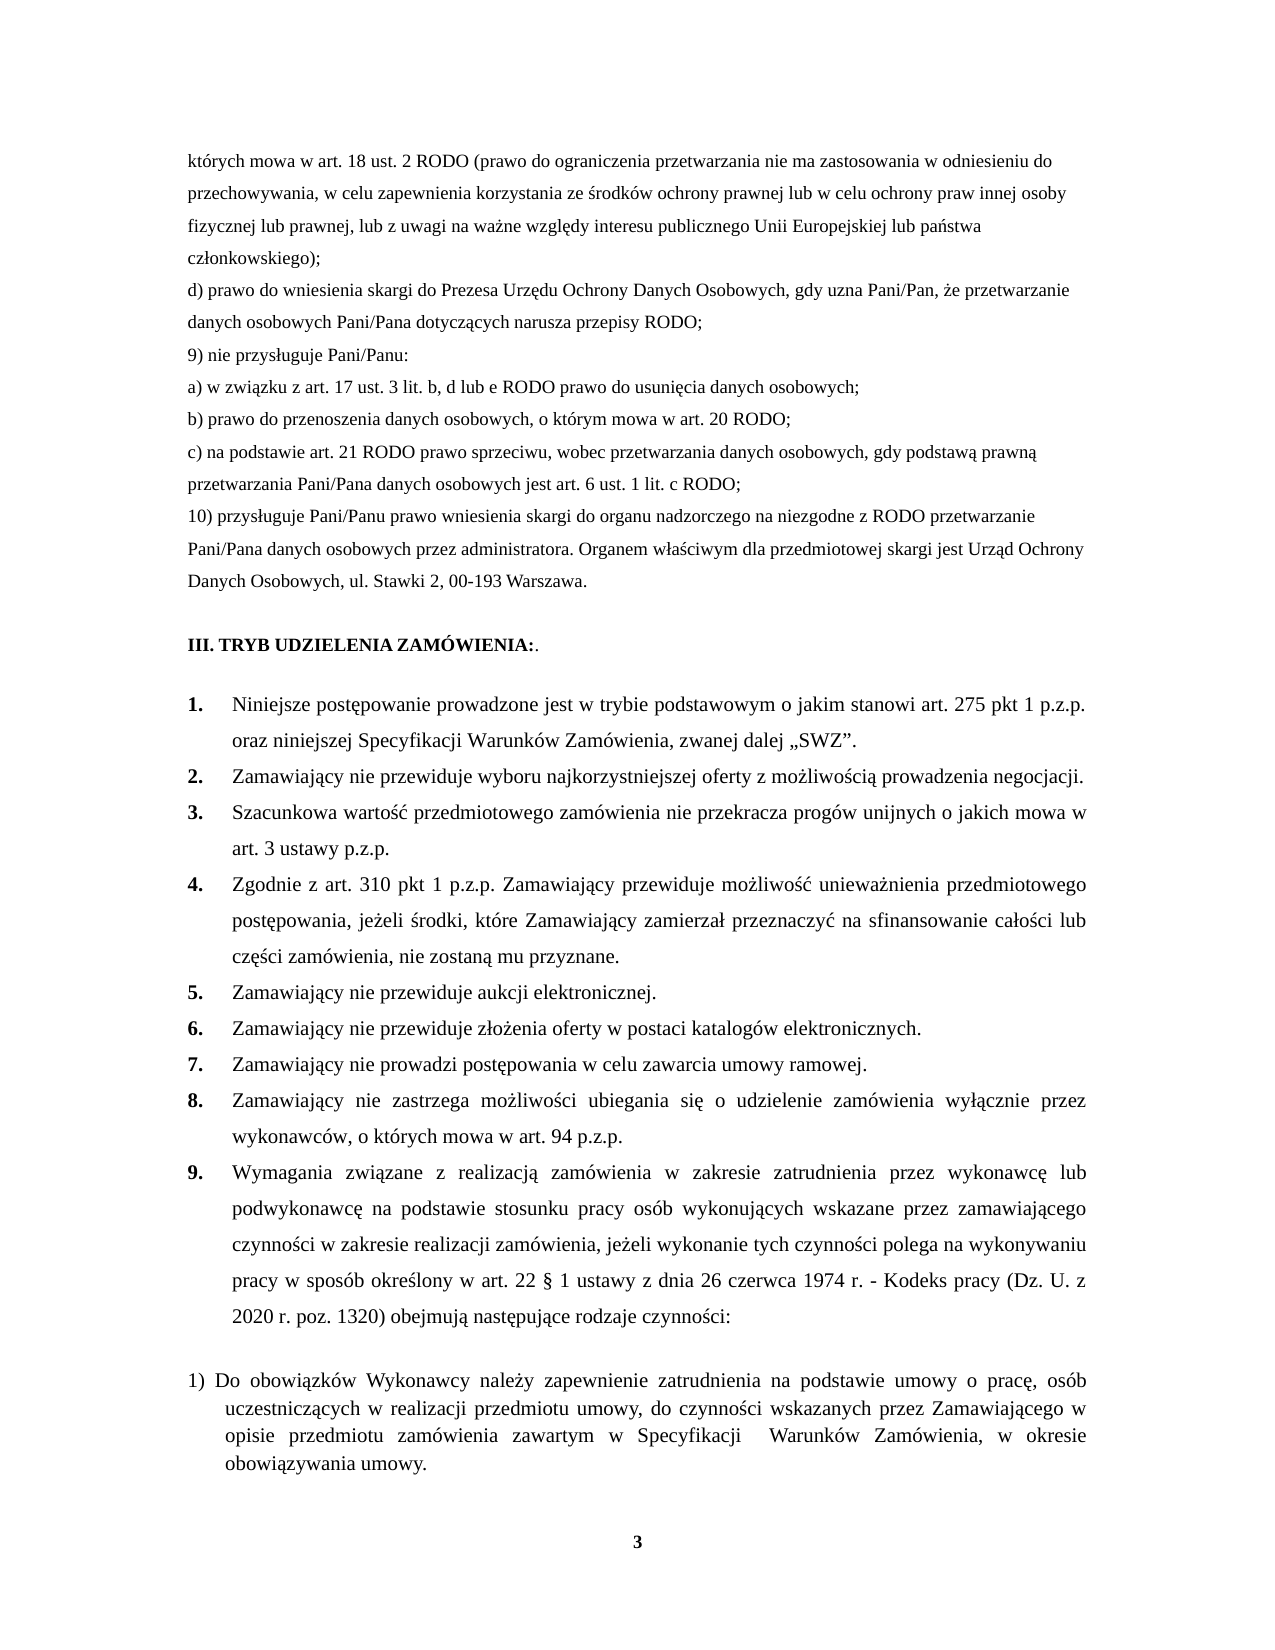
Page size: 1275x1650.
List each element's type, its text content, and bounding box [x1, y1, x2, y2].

text 9) nie przysługuje Pani/Panu: [187, 344, 1087, 365]
list Zgodnie z art. 310 pkt 1 p.z.p. Zamawiający przewiduje możliwość unieważnienia przedmiotowego postępowania, jeżeli środki, które Zamawiający zamierzał przeznaczyć na sfinansowanie całości lub części zamówienia, nie zostaną mu przyznane. [187, 872, 1087, 968]
text a) w związku z art. 17 ust. 3 lit. b, d lub e RODO prawo do usunięcia danych osobowych; [187, 376, 1087, 398]
list 1) Do obowiązków Wykonawcy należy zapewnienie zatrudnienia na podstawie umowy o pracę, osób uczestniczących w realizacji przedmiotu umowy, do czynności wskazanych przez Zamawiającego w opisie przedmiotu zamówienia zawartym w Specyfikacji Warunków Zamówienia, w okresie obowiązywania umowy. [187, 1368, 1087, 1475]
text III. TRYB UDZIELENIA ZAMÓWIENIA:. [187, 634, 1087, 656]
text b) prawo do przenoszenia danych osobowych, o którym mowa w art. 20 RODO; [187, 408, 1087, 430]
text 10) przysługuje Pani/Panu prawo wniesienia skargi do organu nadzorczego na niezgodne z RODO przetwarzanie Pani/Pana danych osobowych przez administratora. Organem właściwym dla przedmiotowej skargi jest Urząd Ochrony Danych Osobowych, ul. Stawki 2, 00-193 Warszawa. [187, 505, 1087, 591]
list Zamawiający nie przewiduje aukcji elektronicznej. [187, 980, 1087, 1004]
text c) na podstawie art. 21 RODO prawo sprzeciwu, wobec przetwarzania danych osobowych, gdy podstawą prawną przetwarzania Pani/Pana danych osobowych jest art. 6 ust. 1 lit. c RODO; [187, 441, 1087, 494]
list Zamawiający nie przewiduje złożenia oferty w postaci katalogów elektronicznych. [187, 1016, 1087, 1040]
list Zamawiający nie prowadzi postępowania w celu zawarcia umowy ramowej. [187, 1052, 1087, 1076]
list Niniejsze postępowanie prowadzone jest w trybie podstawowym o jakim stanowi art. 275 pkt 1 p.z.p. oraz niniejszej Specyfikacji Warunków Zamówienia, zwanej dalej „SWZ”. [187, 692, 1087, 752]
list Zamawiający nie zastrzega możliwości ubiegania się o udzielenie zamówienia wyłącznie przez wykonawców, o których mowa w art. 94 p.z.p. [187, 1088, 1087, 1148]
list Szacunkowa wartość przedmiotowego zamówienia nie przekracza progów unijnych o jakich mowa w art. 3 ustawy p.z.p. [187, 800, 1087, 860]
list Zamawiający nie przewiduje wyboru najkorzystniejszej oferty z możliwością prowadzenia negocjacji. [187, 764, 1087, 788]
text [187, 150, 1087, 268]
text d) prawo do wniesienia skargi do Prezesa Urzędu Ochrony Danych Osobowych, gdy uzna Pani/Pan, że przetwarzanie danych osobowych Pani/Pana dotyczących narusza przepisy RODO; [187, 279, 1087, 333]
list Wymagania związane z realizacją zamówienia w zakresie zatrudnienia przez wykonawcę lub podwykonawcę na podstawie stosunku pracy osób wykonujących wskazane przez zamawiającego czynności w zakresie realizacji zamówienia, jeżeli wykonanie tych czynności polega na wykonywaniu pracy w sposób określony w art. 22 § 1 ustawy z dnia 26 czerwca 1974 r. - Kodeks pracy (Dz. U. z 2020 r. poz. 1320) obejmują następujące rodzaje czynności: [187, 1160, 1087, 1328]
